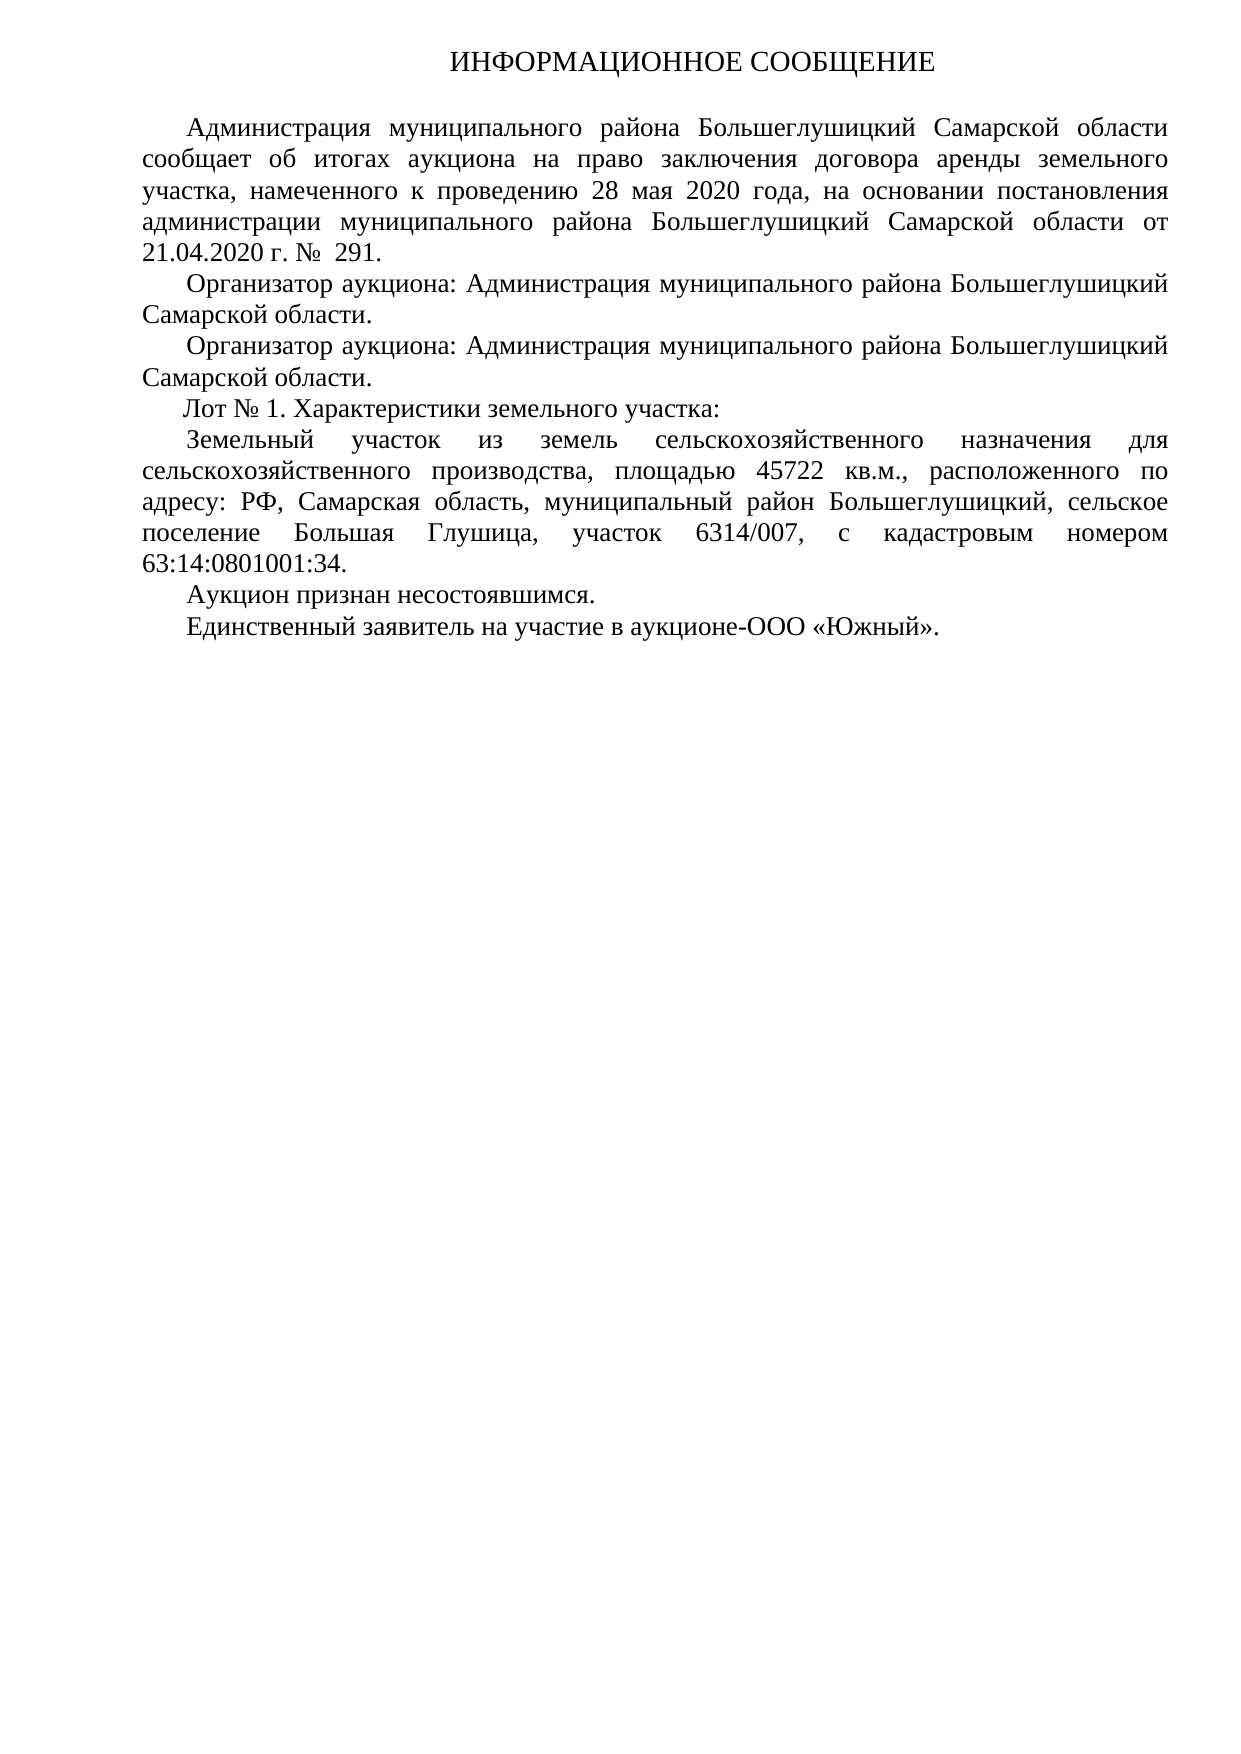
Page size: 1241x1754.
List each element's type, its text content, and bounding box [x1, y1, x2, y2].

text Лот № 1. Характеристики земельного участка: [68, 392, 1169, 423]
text Организатор аукциона: Администрация муниципального района Большеглушицкий Самарской области. [142, 267, 1169, 329]
text Аукцион признан несостоявшимся. [142, 579, 1169, 610]
text Администрация муниципального района Большеглушицкий Самарской области сообщает об итогах аукциона на право заключения договора аренды земельного участка, намеченного к проведению 28 мая 2020 года, на основании постановления администрации муниципального района Большеглушицкий Самарской области от 21.04.2020 г. № 291. [142, 111, 1169, 267]
text Организатор аукциона: Администрация муниципального района Большеглушицкий Самарской области. [142, 329, 1169, 392]
text Единственный заявитель на участие в аукционе-ООО «Южный». [142, 610, 1169, 641]
text ИНФОРМАЦИОННОЕ СООБЩЕНИЕ [142, 44, 1169, 78]
text Земельный участок из земель сельскохозяйственного назначения для сельскохозяйственного производства, площадью 45722 кв.м., расположенного по адресу: РФ, Самарская область, муниципальный район Большеглушицкий, сельское поселение Большая Глушица, участок 6314/007, с кадастровым номером 63:14:0801001:34. [142, 423, 1169, 579]
